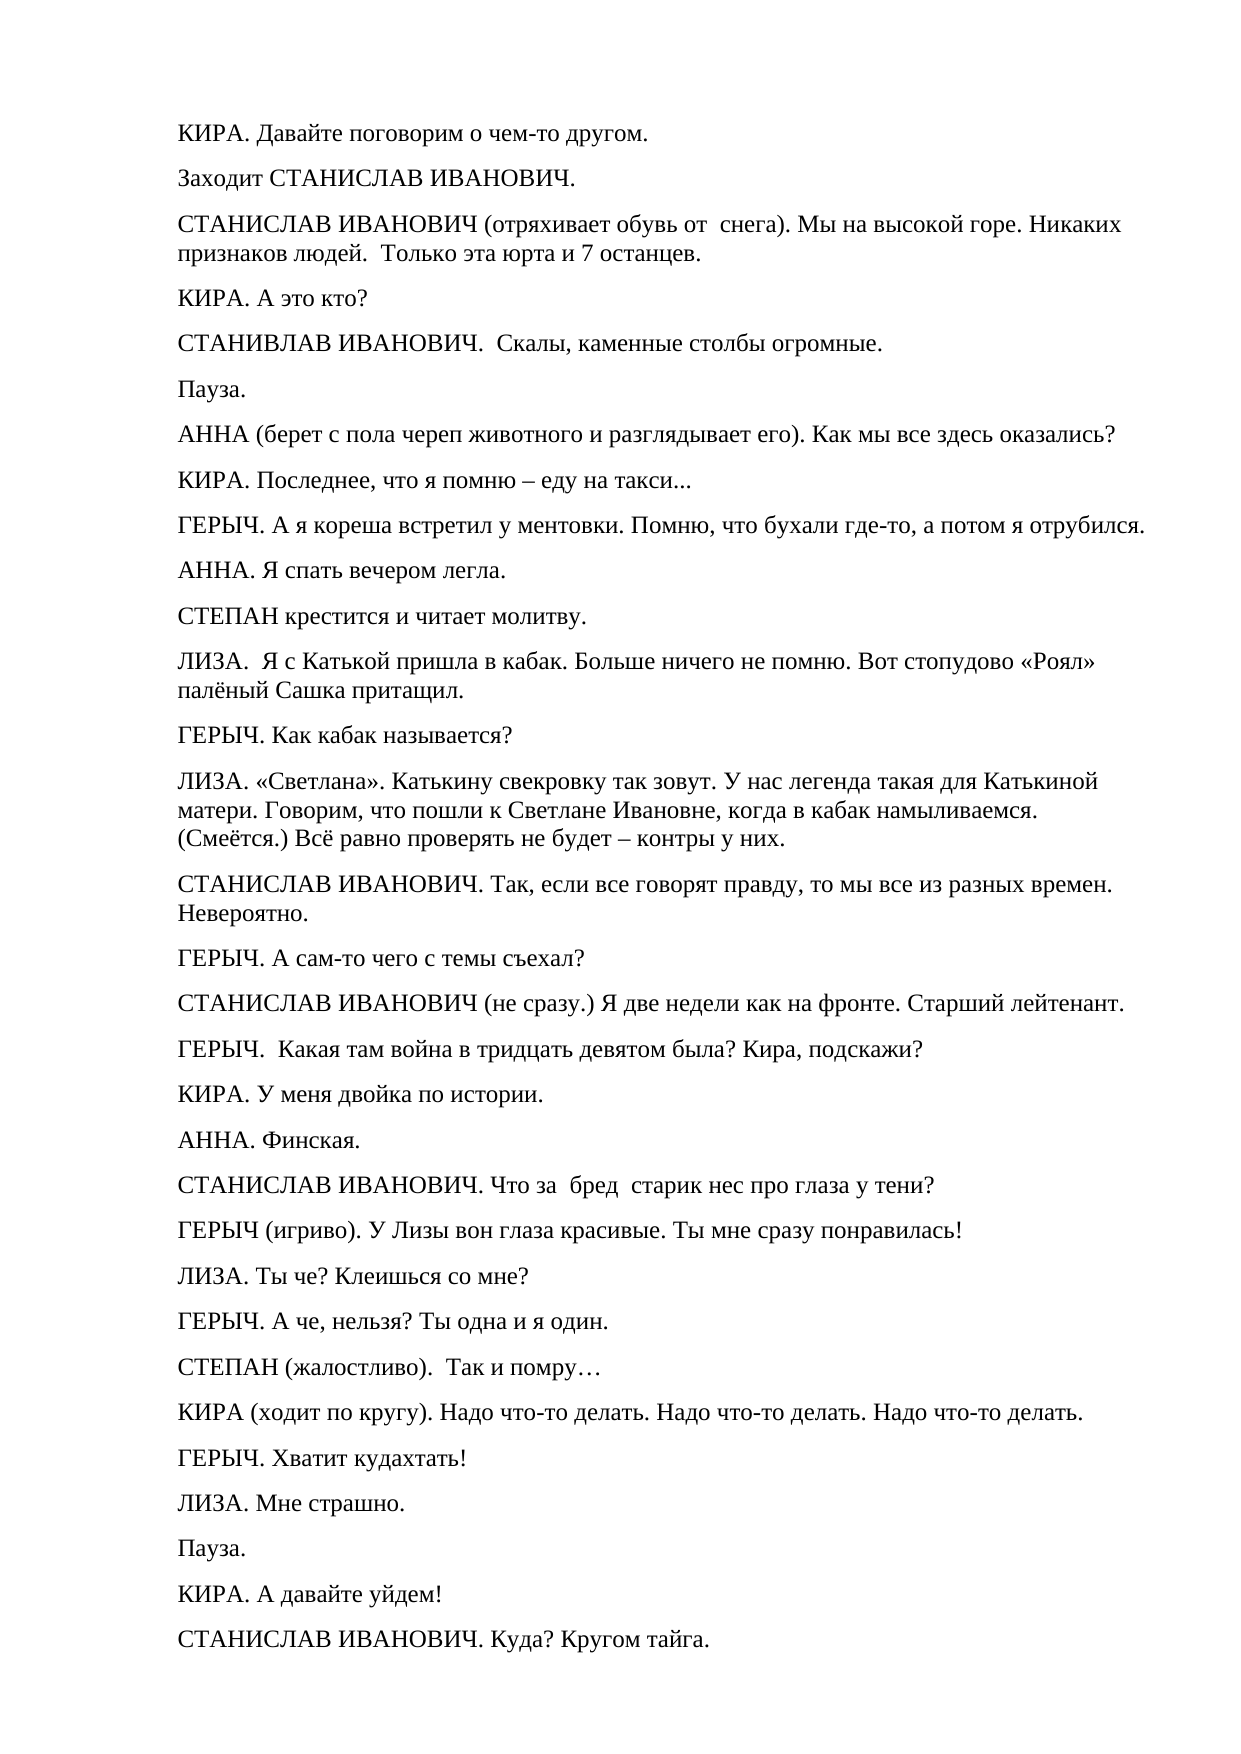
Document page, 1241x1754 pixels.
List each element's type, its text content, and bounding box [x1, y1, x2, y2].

text АННА (берет с пола череп животного и разглядывает его). Как мы все здесь оказались? [177, 419, 1152, 448]
text СТАНИВЛАВ ИВАНОВИЧ. Скалы, каменные столбы огромные. [177, 328, 1152, 357]
text Пауза. [177, 374, 1152, 403]
text СТАНИСЛАВ ИВАНОВИЧ. Куда? Кругом тайга. [177, 1624, 1152, 1653]
text КИРА. У меня двойка по истории. [177, 1079, 1152, 1108]
text КИРА (ходит по кругу). Надо что-то делать. Надо что-то делать. Надо что-то делать. [177, 1397, 1152, 1426]
text Заходит СТАНИСЛАВ ИВАНОВИЧ. [177, 163, 1152, 192]
text ГЕРЫЧ. А я кореша встретил у ментовки. Помню, что бухали где-то, а потом я отрубился. [177, 510, 1152, 539]
text Пауза. [177, 1533, 1152, 1562]
text ЛИЗА. Я с Катькой пришла в кабак. Больше ничего не помню. Вот стопудово «Роял» палёный Сашка притащил. [177, 646, 1152, 704]
text ГЕРЫЧ. А че, нельзя? Ты одна и я один. [177, 1306, 1152, 1335]
text ЛИЗА. Мне страшно. [177, 1488, 1152, 1517]
text ГЕРЫЧ. Какая там война в тридцать девятом была? Кира, подскажи? [177, 1034, 1152, 1063]
text ГЕРЫЧ. А сам-то чего с темы съехал? [177, 943, 1152, 972]
text АННА. Финская. [177, 1125, 1152, 1153]
text КИРА. Давайте поговорим о чем-то другом. [177, 118, 1152, 147]
text СТЕПАН (жалостливо). Так и помру… [177, 1352, 1152, 1381]
text СТЕПАН крестится и читает молитву. [177, 601, 1152, 630]
text КИРА. Последнее, что я помню – еду на такси... [177, 465, 1152, 493]
text КИРА. А давайте уйдем! [177, 1579, 1152, 1608]
text ЛИЗА. Ты че? Клеишься со мне? [177, 1261, 1152, 1290]
text СТАНИСЛАВ ИВАНОВИЧ (не сразу.) Я две недели как на фронте. Старший лейтенант. [177, 988, 1152, 1017]
text ГЕРЫЧ. Хватит кудахтать! [177, 1443, 1152, 1471]
text СТАНИСЛАВ ИВАНОВИЧ. Что за бред старик нес про глаза у тени? [177, 1170, 1152, 1199]
text ГЕРЫЧ (игриво). У Лизы вон глаза красивые. Ты мне сразу понравилась! [177, 1216, 1152, 1244]
text ЛИЗА. «Светлана». Катькину свекровку так зовут. У нас легенда такая для Катькиной матери. Говорим, что пошли к Светлане Ивановне, когда в кабак намыливаемся. (Смеётся.) Всё равно проверять не будет – контры у них. [177, 766, 1152, 852]
text ГЕРЫЧ. Как кабак называется? [177, 721, 1152, 749]
text СТАНИСЛАВ ИВАНОВИЧ (отряхивает обувь от снега). Мы на высокой горе. Никаких признаков людей. Только эта юрта и 7 останцев. [177, 209, 1152, 266]
text КИРА. А это кто? [177, 283, 1152, 312]
text СТАНИСЛАВ ИВАНОВИЧ. Так, если все говорят правду, то мы все из разных времен. Невероятно. [177, 869, 1152, 926]
text АННА. Я спать вечером легла. [177, 556, 1152, 584]
